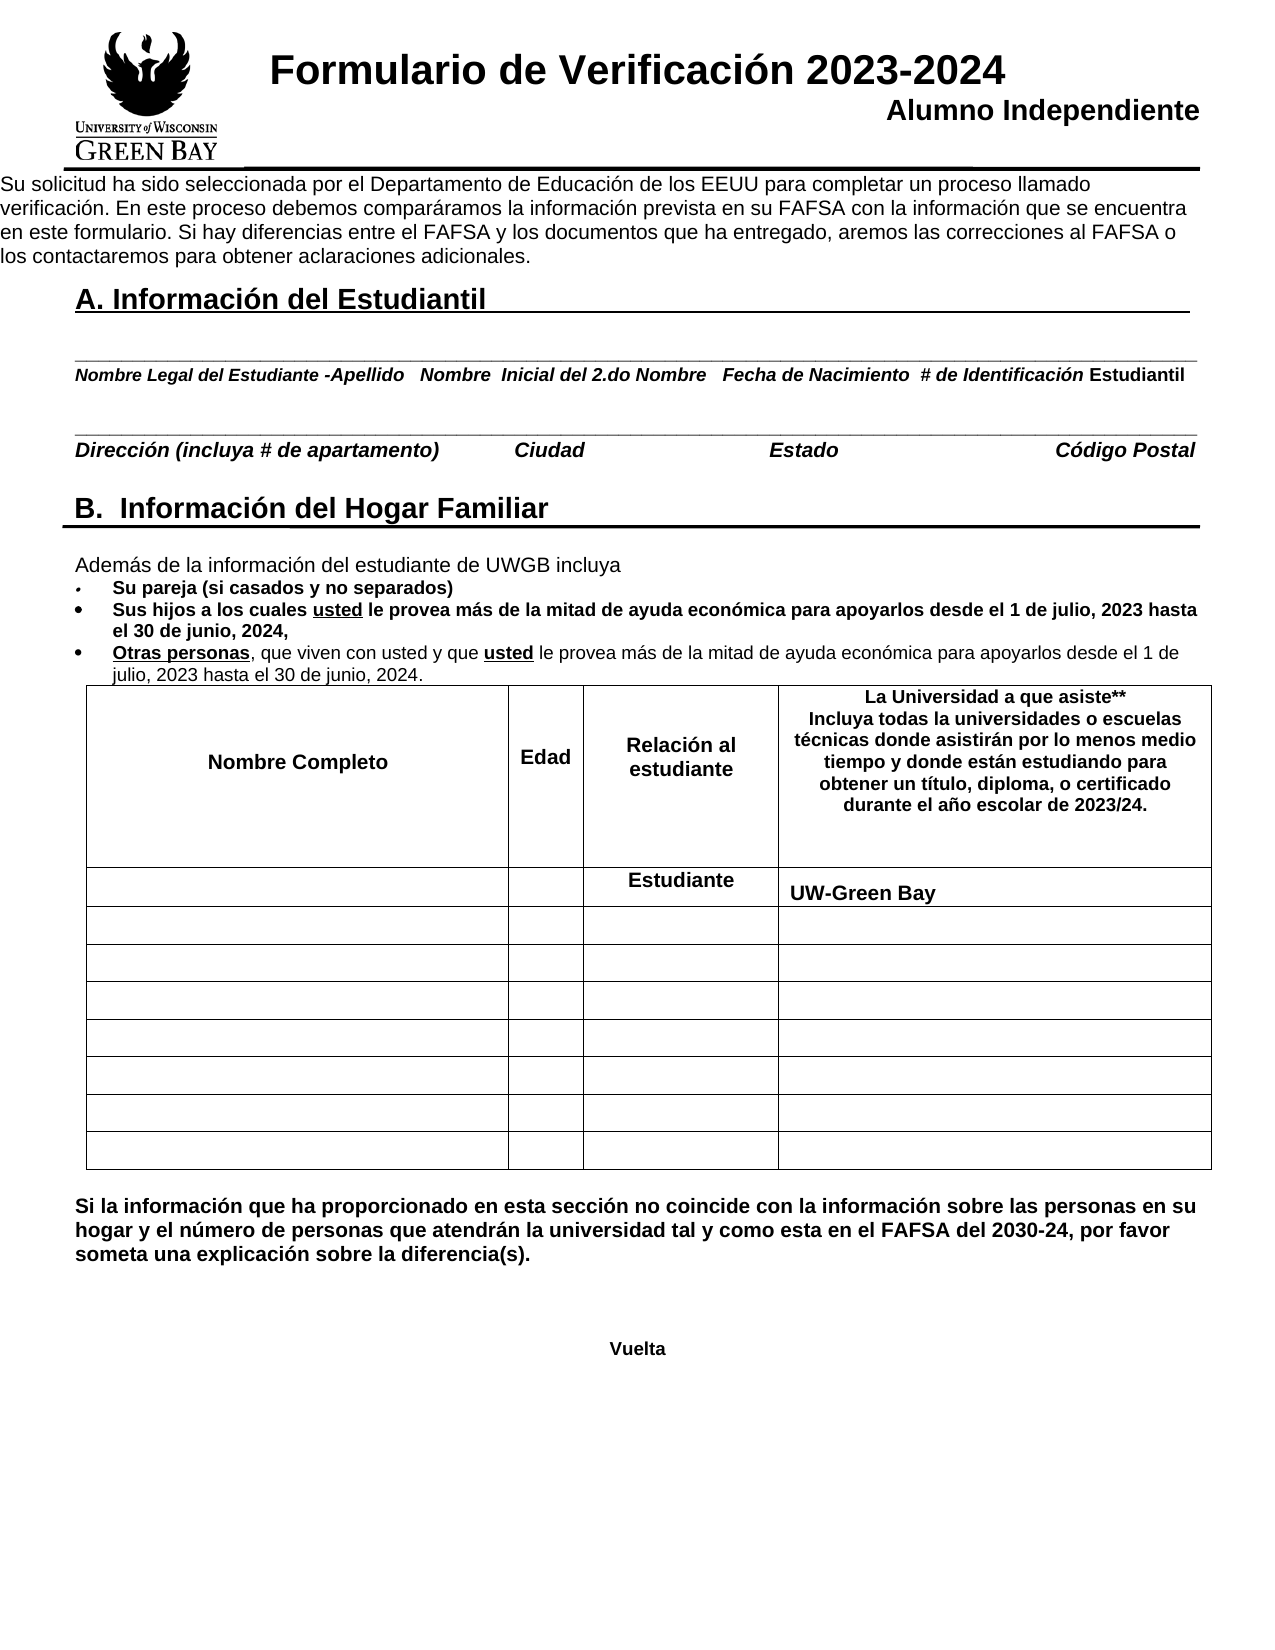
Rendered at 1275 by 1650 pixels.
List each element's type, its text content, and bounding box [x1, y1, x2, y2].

picture [76, 32, 217, 160]
text Además de la información del estudiante de UWGB incluya [0, 553, 1200, 577]
text Formulario de Verificación 2023-2024 [245, 45, 1200, 93]
text Si la información que ha proporcionado en esta sección no coincide con la información sobre las personas en su hogar y el número de personas que atendrán la universidad tal y como esta en el FAFSA del 2030-24, por favor someta una explicación sobre la diferencia(s). [75, 1194, 1200, 1266]
table_cell [509, 907, 583, 944]
text A. Información del Estudiantil __ __________________ [75, 282, 1200, 316]
table_cell [584, 982, 778, 1019]
table_cell [779, 945, 1211, 981]
table_cell Estudiante [584, 868, 778, 906]
table_cell [87, 907, 508, 944]
table_cell [779, 982, 1211, 1019]
table_cell [584, 1095, 778, 1131]
text B. Información del Hogar Familiar [0, 491, 1200, 524]
table_cell [509, 1057, 583, 1094]
table_cell [87, 1132, 508, 1169]
list Su pareja (si casados y no separados) [75, 577, 1200, 598]
table_cell [509, 945, 583, 981]
subtitle Nombre Legal del Estudiante -Apellido Nombre Inicial del 2.do Nombre Fecha de Nacimiento # de Identificación Estudiantil [75, 364, 1228, 385]
table_header Nombre Completo [87, 686, 508, 867]
table_header Edad [509, 686, 583, 867]
table_cell [87, 1095, 508, 1131]
list Otras personas, que viven con usted y que usted le provea más de la mitad de ayuda económica para apoyarlos desde el 1 de julio, 2023 hasta el 30 de junio, 2024. [75, 642, 1200, 685]
table_cell UW-Green Bay [779, 868, 1211, 906]
subtitle _________________________________________________________________________________________________ [75, 414, 1200, 438]
table_header La Universidad a que asiste** Incluya todas la universidades o escuelas técnicas donde asistirán por lo menos medio tiempo y donde están estudiando para obtener un título, diploma, o certificado durante el año escolar de 2023/24. [779, 686, 1211, 867]
list Sus hijos a los cuales usted le provea más de la mitad de ayuda económica para apoyarlos desde el 1 de julio, 2023 hasta el 30 de junio, 2024, [75, 598, 1200, 642]
subtitle _________________________________________________________________________________________________ [75, 340, 1200, 364]
table_cell [509, 1095, 583, 1131]
table_cell [509, 982, 583, 1019]
table_cell [509, 868, 583, 906]
table_cell [779, 1020, 1211, 1056]
table_cell [779, 1057, 1211, 1094]
table_cell [779, 1095, 1211, 1131]
table_cell [509, 1132, 583, 1169]
table_cell [87, 868, 508, 906]
table_cell [87, 1057, 508, 1094]
table_header Relación al estudiante [584, 686, 778, 867]
table_cell [584, 907, 778, 944]
table_cell [509, 1020, 583, 1056]
table_cell [87, 945, 508, 981]
table_cell [584, 1020, 778, 1056]
text Alumno Independiente [245, 93, 1200, 126]
table_cell [779, 907, 1211, 944]
text Su solicitud ha sido seleccionada por el Departamento de Educación de los EEUU para completar un proceso llamado verificación. En este proceso debemos comparáramos la información prevista en su FAFSA con la información que se encuentra en este formulario. Si hay diferencias entre el FAFSA y los documentos que ha entregado, aremos las correcciones al FAFSA o los contactaremos para obtener aclaraciones adicionales. [0, 172, 1200, 268]
text Vuelta [75, 1337, 1200, 1359]
table_cell [779, 1132, 1211, 1169]
table_cell [87, 1020, 508, 1056]
table_cell [87, 982, 508, 1019]
subtitle Dirección (incluya # de apartamento) Ciudad Estado Código Postal [75, 438, 1200, 462]
table_cell [584, 945, 778, 981]
table_cell [584, 1132, 778, 1169]
table_cell [584, 1057, 778, 1094]
